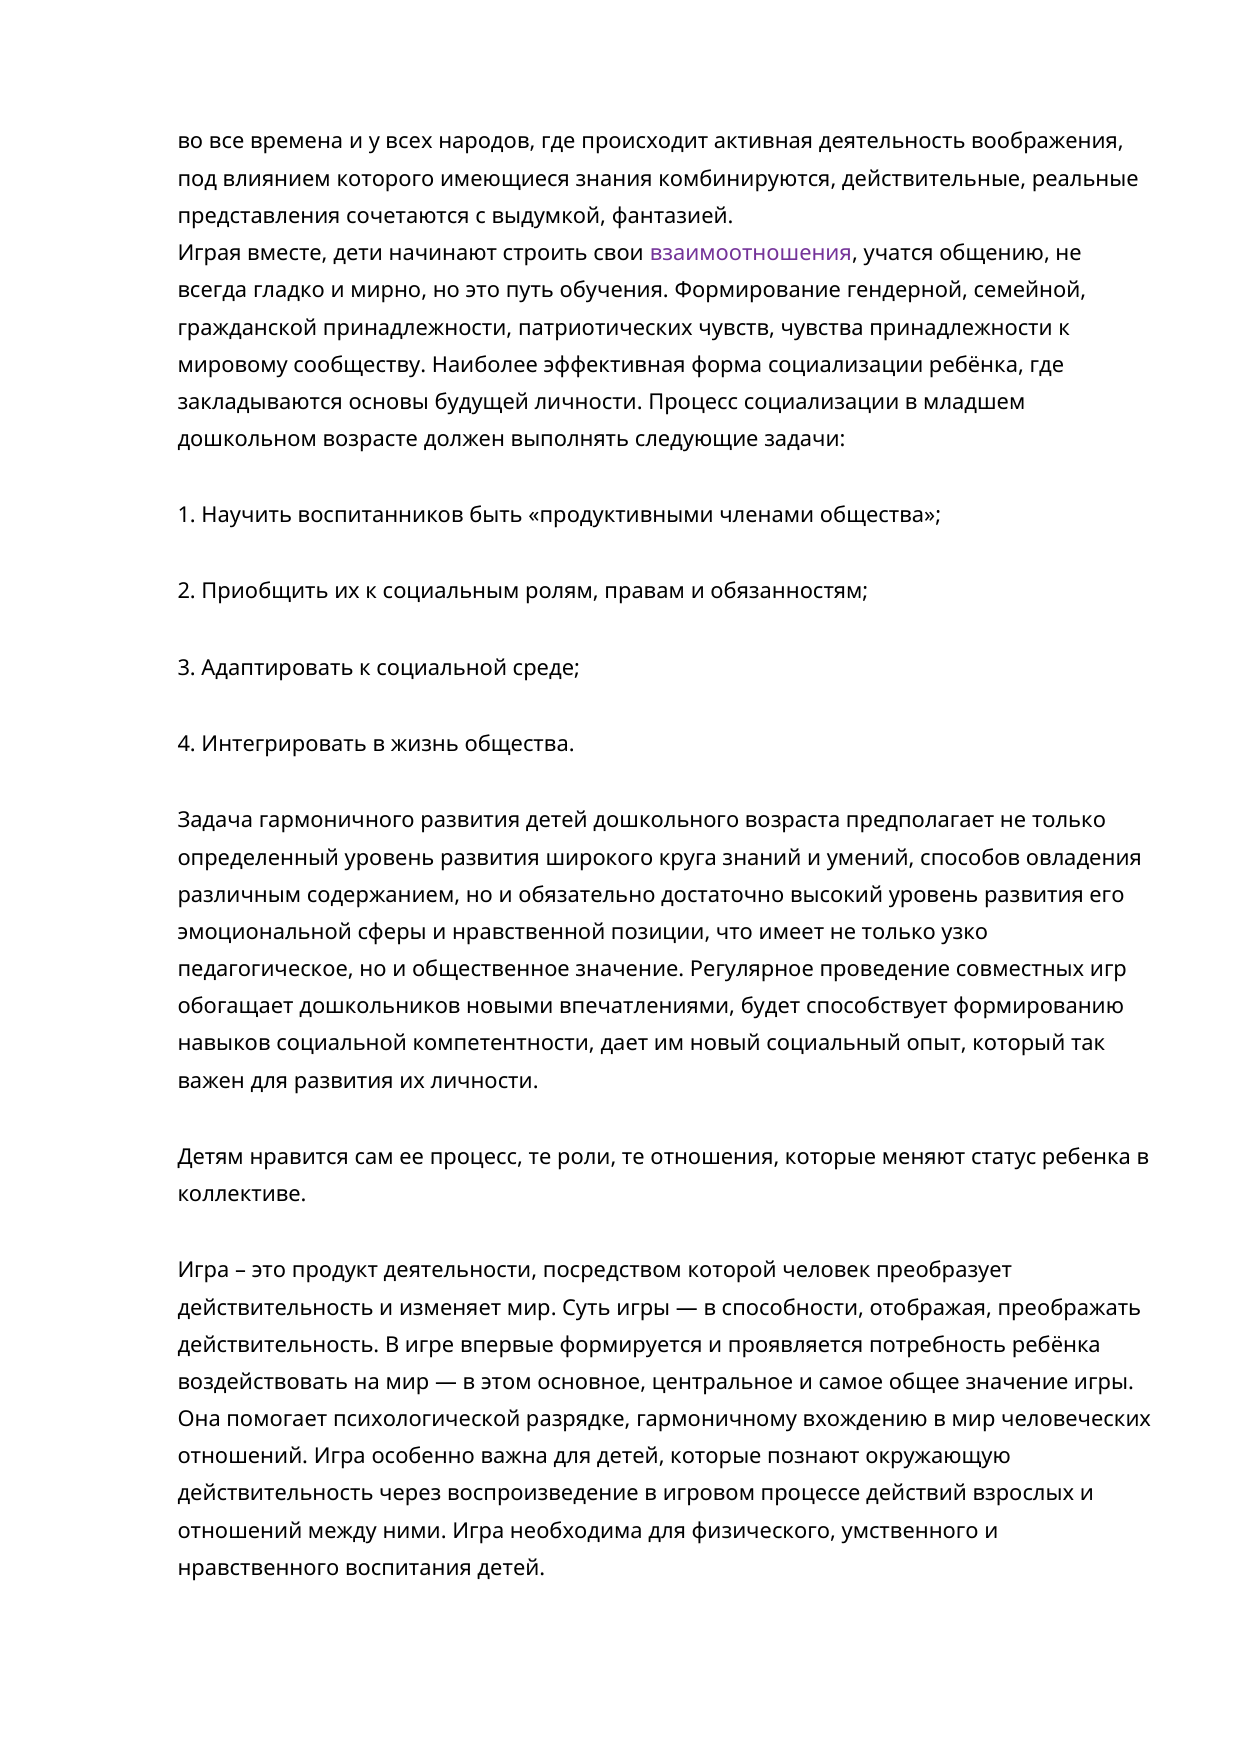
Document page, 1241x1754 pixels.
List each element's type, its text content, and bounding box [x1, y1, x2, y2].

text 1. Научить воспитанников быть «продуктивными членами общества»; [177, 492, 1152, 529]
text Играя вместе, дети начинают строить свои взаимоотношения, учатся общению, не всегда гладко и мирно, но это путь обучения. Формирование гендерной, семейной, гражданской принадлежности, патриотических чувств, чувства принадлежности к мировому сообществу. Наиболее эффективная форма социализации ребёнка, где закладываются основы будущей личности. Процесс социализации в младшем дошкольном возрасте должен выполнять следующие задачи: [177, 230, 1152, 453]
text Детям нравится сам ее процесс, те роли, те отношения, которые меняют статус ребенка в коллективе. [177, 1133, 1152, 1208]
text 4. Интегрировать в жизнь общества. [177, 721, 1152, 758]
text Игра – это продукт деятельности, посредством которой человек преобразует действительность и изменяет мир. Суть игры — в способности, отображая, преображать действительность. В игре впервые формируется и проявляется потребность ребёнка воздействовать на мир — в этом основное, центральное и самое общее значение игры. Она помогает психологической разрядке, гармоничному вхождению в мир человеческих отношений. Игра особенно важна для детей, которые познают окружающую действительность через воспроизведение в игровом процессе действий взрослых и отношений между ними. Игра необходима для физического, умственного и нравственного воспитания детей. [177, 1247, 1152, 1582]
text 3. Адаптировать к социальной среде; [177, 644, 1152, 682]
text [177, 118, 1152, 230]
text 2. Приобщить их к социальным ролям, правам и обязанностям; [177, 568, 1152, 605]
text Задача гармоничного развития детей дошкольного возраста предполагает не только определенный уровень развития широкого круга знаний и умений, способов овладения различным содержанием, но и обязательно достаточно высокий уровень развития его эмоциональной сферы и нравственной позиции, что имеет не только узко педагогическое, но и общественное значение. Регулярное проведение совместных игр обогащает дошкольников новыми впечатлениями, будет способствует формированию навыков социальной компетентности, дает им новый социальный опыт, который так важен для развития их личности. [177, 797, 1152, 1094]
